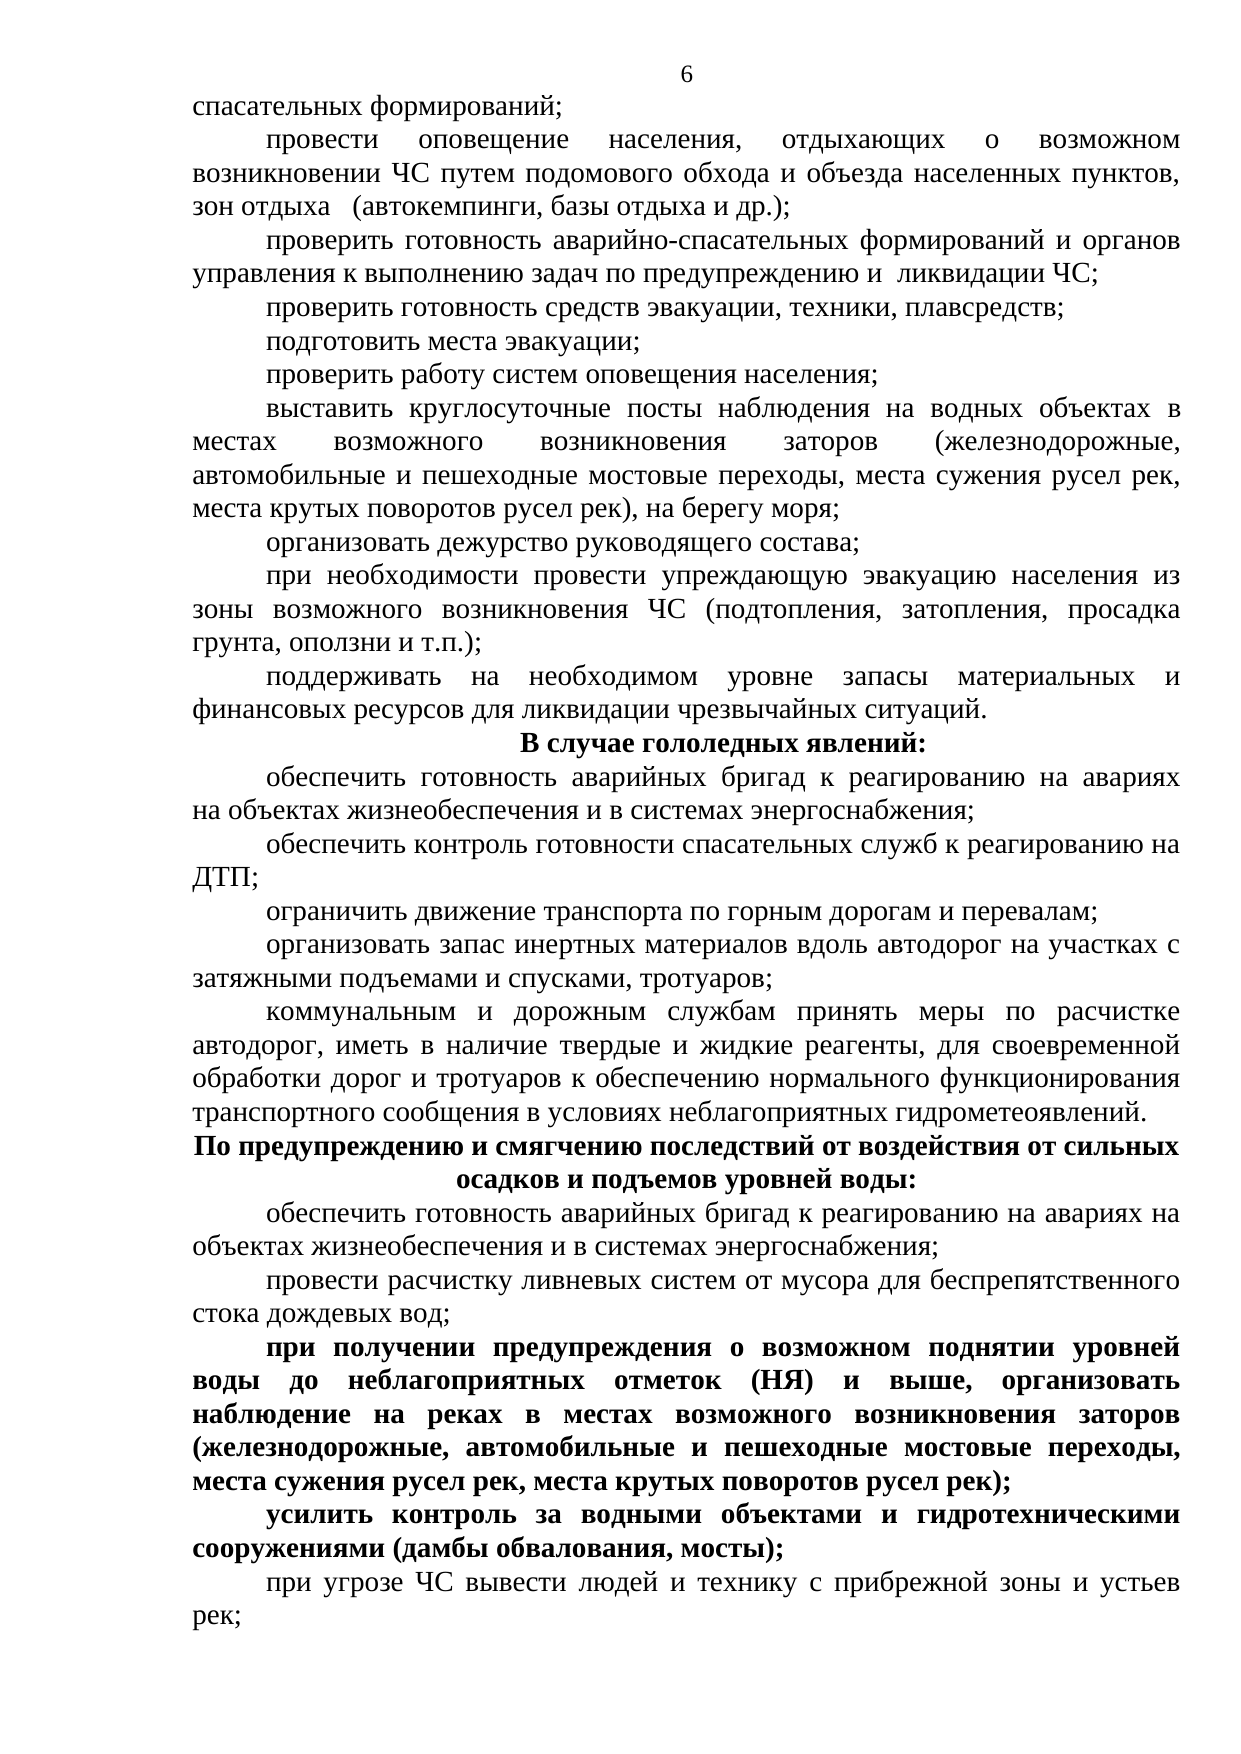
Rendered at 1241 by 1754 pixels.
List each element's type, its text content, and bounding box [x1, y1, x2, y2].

text коммунальным и дорожным службам принять меры по расчистке автодорог, иметь в наличие твердые и жидкие реагенты, для своевременной обработки дорог и тротуаров к обеспечению нормального функционирования транспортного сообщения в условиях неблагоприятных гидрометеоявлений. [192, 993, 1181, 1128]
text обеспечить готовность аварийных бригад к реагированию на авариях на объектах жизнеобеспечения и в системах энергоснабжения; [192, 1195, 1181, 1262]
text усилить контроль за водными объектами и гидротехническими сооружениями (дамбы обвалования, мосты); [192, 1497, 1181, 1564]
text ограничить движение транспорта по горным дорогам и перевалам; [192, 893, 1181, 926]
text обеспечить контроль готовности спасательных служб к реагированию на ДТП; [192, 826, 1181, 893]
text проверить готовность средств эвакуации, техники, плавсредств; [192, 289, 1181, 323]
text проверить работу систем оповещения населения; [192, 356, 1181, 390]
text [192, 88, 1181, 121]
text при получении предупреждения о возможном поднятии уровней воды до неблагоприятных отметок (НЯ) и выше, организовать наблюдение на реках в местах возможного возникновения заторов (железнодорожные, автомобильные и пешеходные мостовые переходы, места сужения русел рек, места крутых поворотов русел рек); [192, 1329, 1181, 1497]
text организовать дежурство руководящего состава; [192, 524, 1181, 557]
text По предупреждению и смягчению последствий от воздействия от сильных осадков и подъемов уровней воды: [192, 1128, 1181, 1195]
text провести расчистку ливневых систем от мусора для беспрепятственного стока дождевых вод; [192, 1262, 1181, 1329]
text В случае гололедных явлений: [192, 725, 1181, 759]
text при угрозе ЧС вывести людей и технику с прибрежной зоны и устьев рек; [192, 1564, 1181, 1631]
text при необходимости провести упреждающую эвакуацию населения из зоны возможного возникновения ЧС (подтопления, затопления, просадка грунта, оползни и т.п.); [192, 557, 1181, 658]
text проверить готовность аварийно-спасательных формирований и органов управления к выполнению задач по предупреждению и ликвидации ЧС; [192, 222, 1181, 289]
text организовать запас инертных материалов вдоль автодорог на участках с затяжными подъемами и спусками, тротуаров; [192, 926, 1181, 993]
text подготовить места эвакуации; [192, 323, 1181, 356]
text выставить круглосуточные посты наблюдения на водных объектах в местах возможного возникновения заторов (железнодорожные, автомобильные и пешеходные мостовые переходы, места сужения русел рек, места крутых поворотов русел рек), на берегу моря; [192, 390, 1181, 524]
text провести оповещение населения, отдыхающих о возможном возникновении ЧС путем подомового обхода и объезда населенных пунктов, зон отдыха (автокемпинги, базы отдыха и др.); [192, 121, 1181, 222]
text обеспечить готовность аварийных бригад к реагированию на авариях на объектах жизнеобеспечения и в системах энергоснабжения; [192, 759, 1181, 826]
text поддерживать на необходимом уровне запасы материальных и финансовых ресурсов для ликвидации чрезвычайных ситуаций. [192, 658, 1181, 725]
